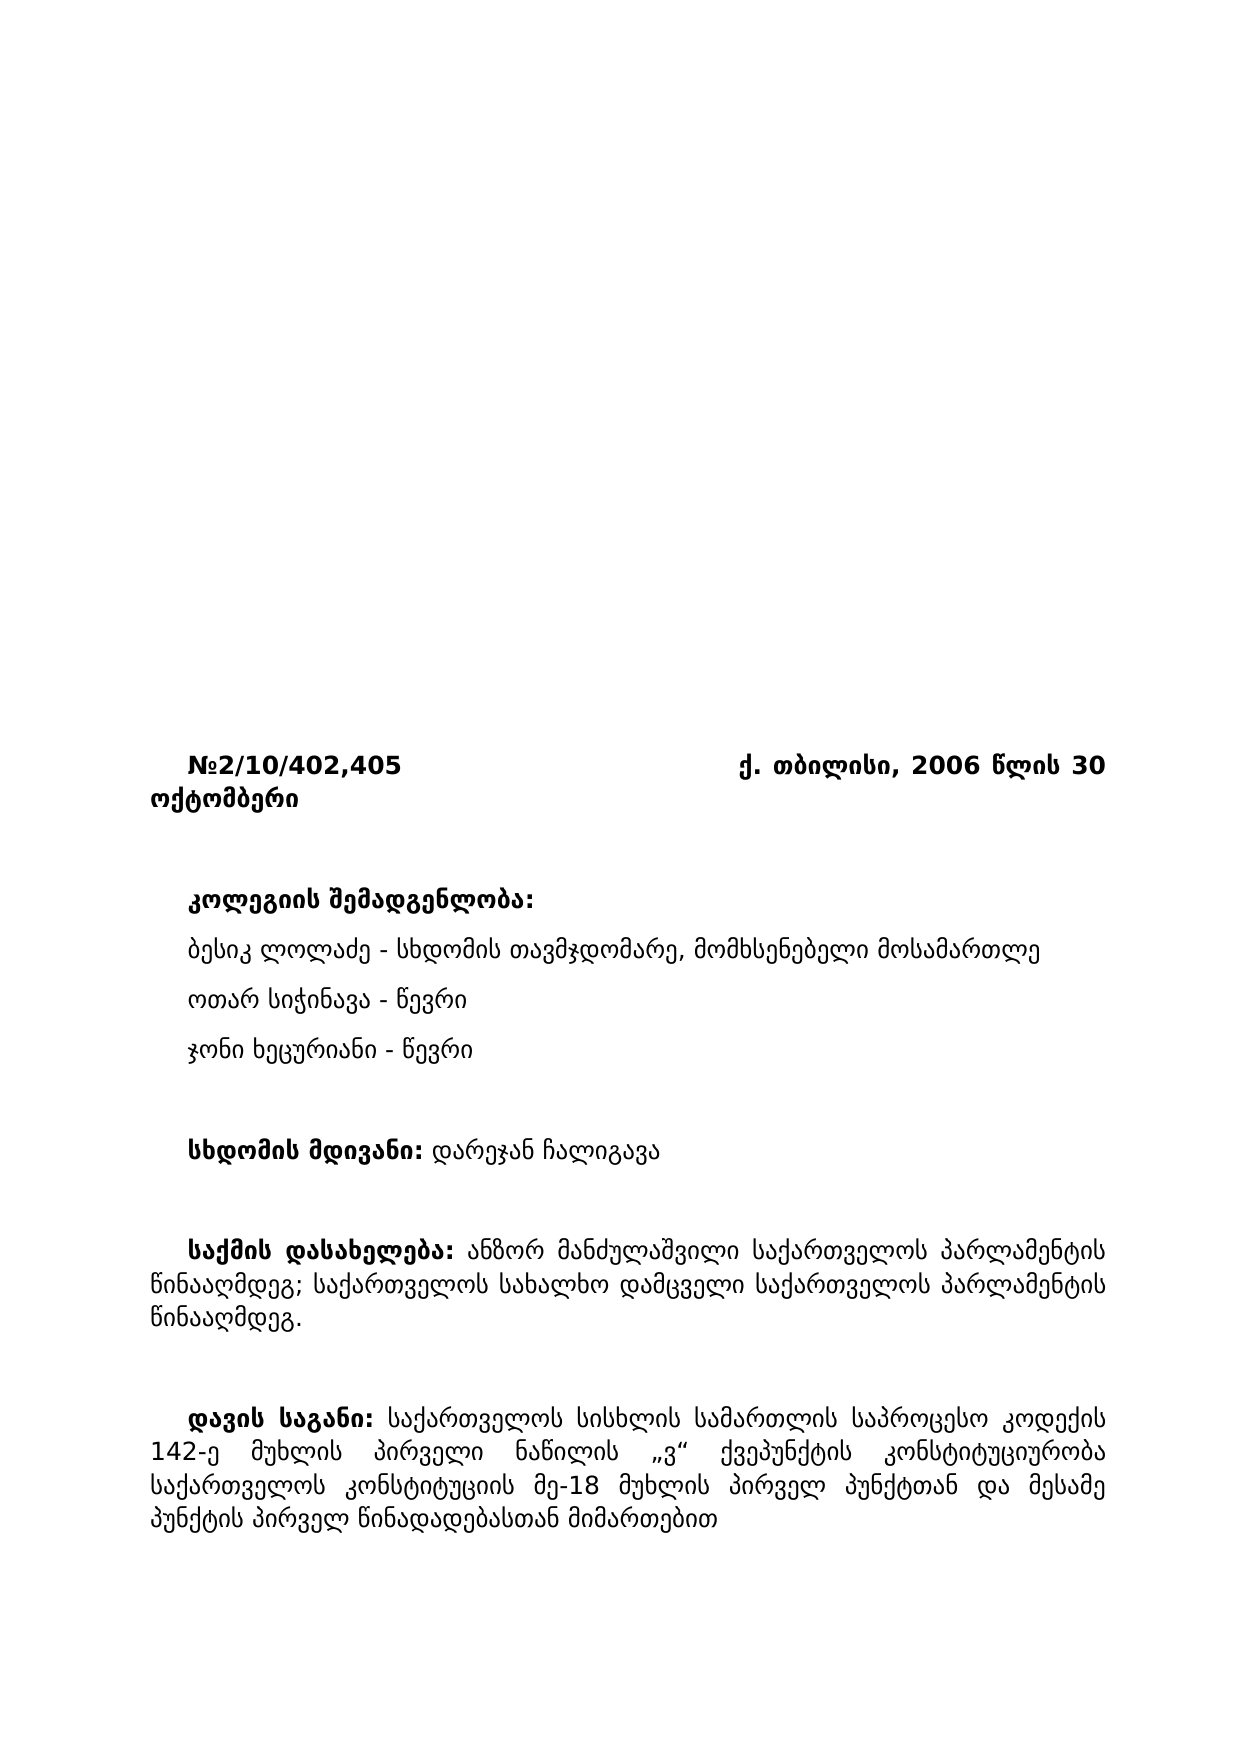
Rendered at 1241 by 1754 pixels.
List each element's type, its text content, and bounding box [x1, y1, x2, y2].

text №2/10/402,405 ქ. თბილისი, 2006 წლის 30 ოქტომბერი [150, 751, 1106, 814]
text ბესიკ ლოლაძე - სხდომის თავმჯდომარე, მომხსენებელი მოსამართლე [150, 935, 1106, 964]
text ჯონი ხეცურიანი - წევრი [150, 1036, 1106, 1065]
text კოლეგიის შემადგენლობა: [150, 885, 1106, 914]
text სხდომის მდივანი: დარეჯან ჩალიგავა [150, 1136, 1106, 1165]
text დავის საგანი: საქართველოს სისხლის სამართლის საპროცესო კოდექის 142-ე მუხლის პირველი ნაწილის „ვ“ ქვეპუნქტის კონსტიტუციურობა საქართველოს კონსტიტუციის მე-18 მუხლის პირველ პუნქტთან და მესამე პუნქტის პირველ წინადადებასთან მიმართებით [150, 1404, 1106, 1534]
text ოთარ სიჭინავა - წევრი [150, 986, 1106, 1015]
text საქმის დასახელება: ანზორ მანძულაშვილი საქართველოს პარლამენტის წინააღმდეგ; საქართველოს სახალხო დამცველი საქართველოს პარლამენტის წინააღმდეგ. [150, 1237, 1106, 1333]
